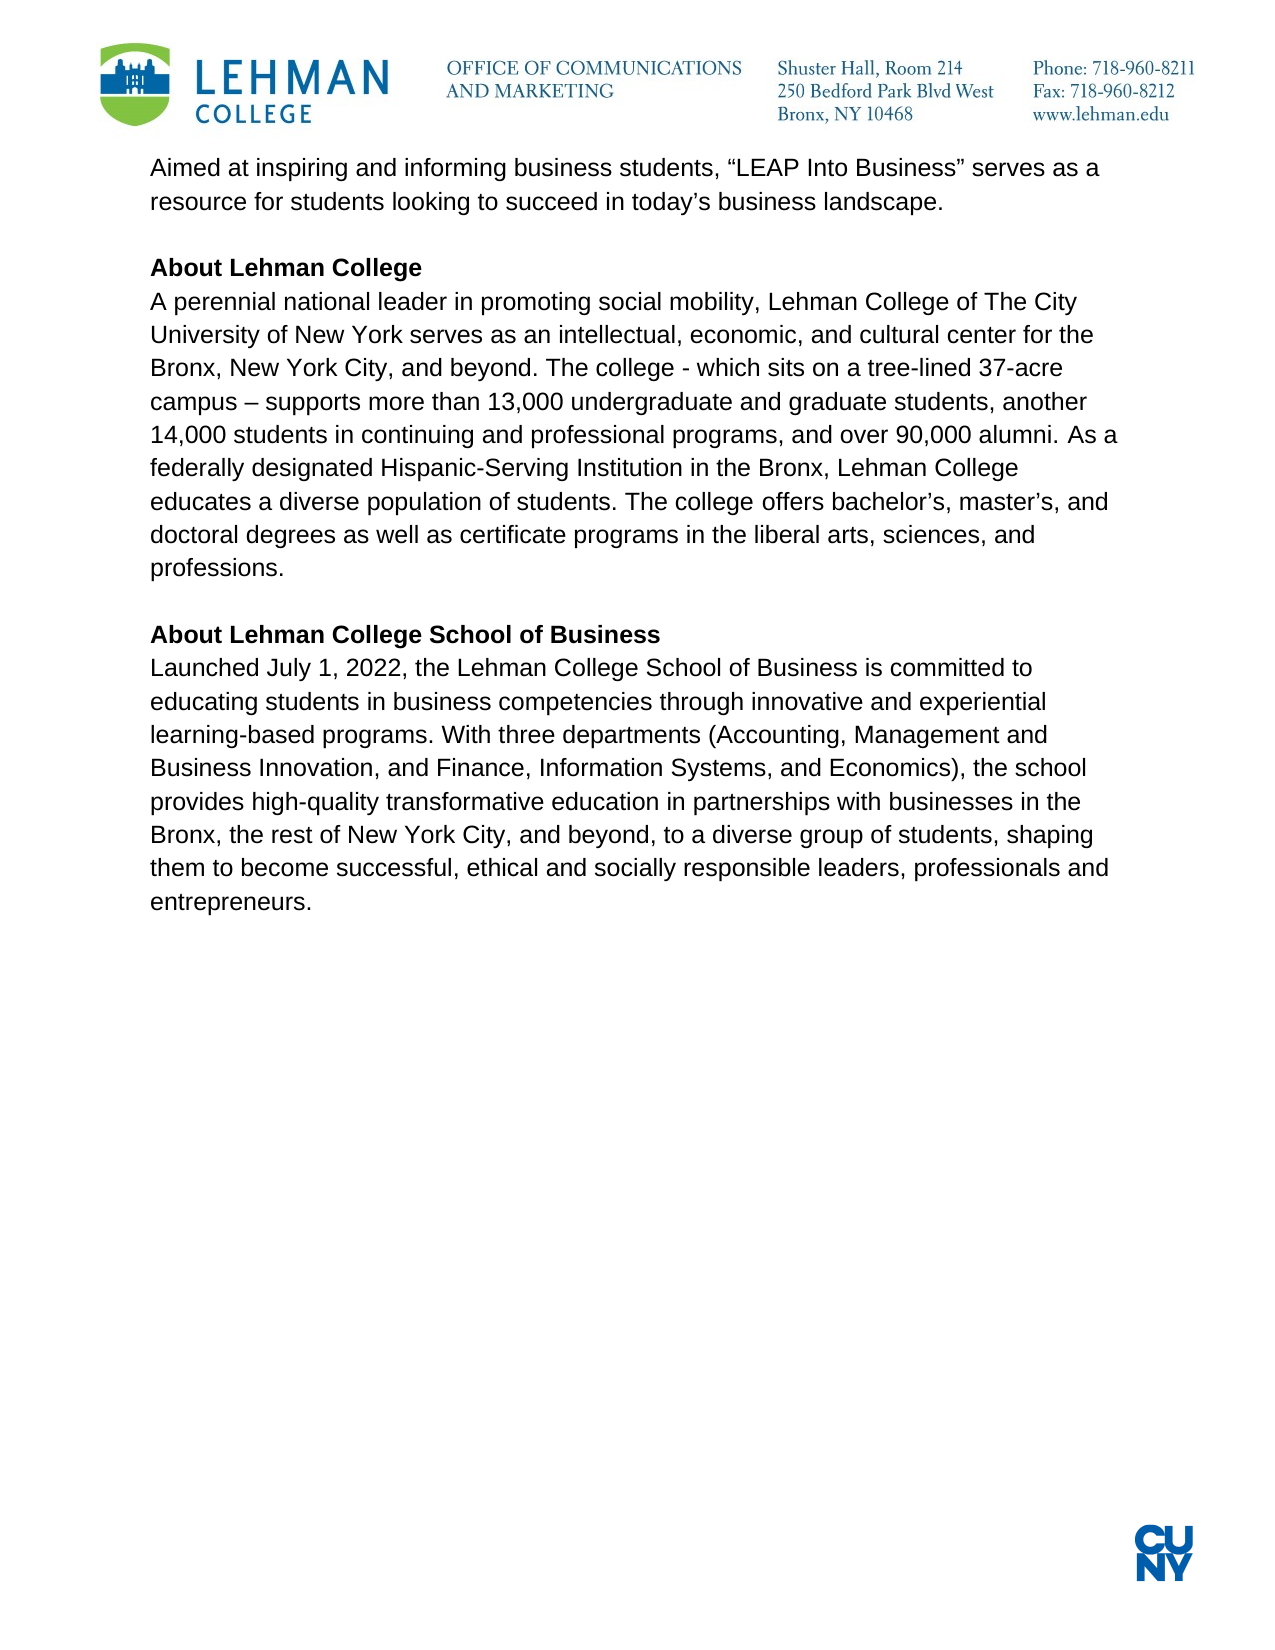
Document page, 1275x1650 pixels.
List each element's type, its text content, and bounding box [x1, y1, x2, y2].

picture [0, 1504, 1272, 1647]
text About Lehman College School of Business [150, 617, 1125, 650]
text About Lehman College A perennial national leader in promoting social mobility, Lehman College of The City University of New York serves as an intellectual, economic, and cultural center for the Bronx, New York City, and beyond. The college - which sits on a tree-lined 37-acre campus – supports more than 13,000 undergraduate and graduate students, another 14,000 students in continuing and professional programs, and over 90,000 alumni. As a federally designated Hispanic-Serving Institution in the Bronx, Lehman College educates a diverse population of students. The college offers bachelor’s, master’s, and doctoral degrees as well as certificate programs in the liberal arts, sciences, and professions. [150, 250, 1125, 583]
picture [0, 0, 1275, 150]
text Launched July 1, 2022, the Lehman College School of Business is committed to educating students in business competencies through innovative and experiential learning-based programs. With three departments (Accounting, Management and Business Innovation, and Finance, Information Systems, and Economics), the school provides high-quality transformative education in partnerships with businesses in the Bronx, the rest of New York City, and beyond, to a diverse group of students, shaping them to become successful, ethical and socially responsible leaders, professionals and entrepreneurs. [150, 650, 1125, 917]
text Aimed at inspiring and informing business students, “LEAP Into Business” serves as a resource for students looking to succeed in today’s business landscape. [150, 150, 1125, 217]
